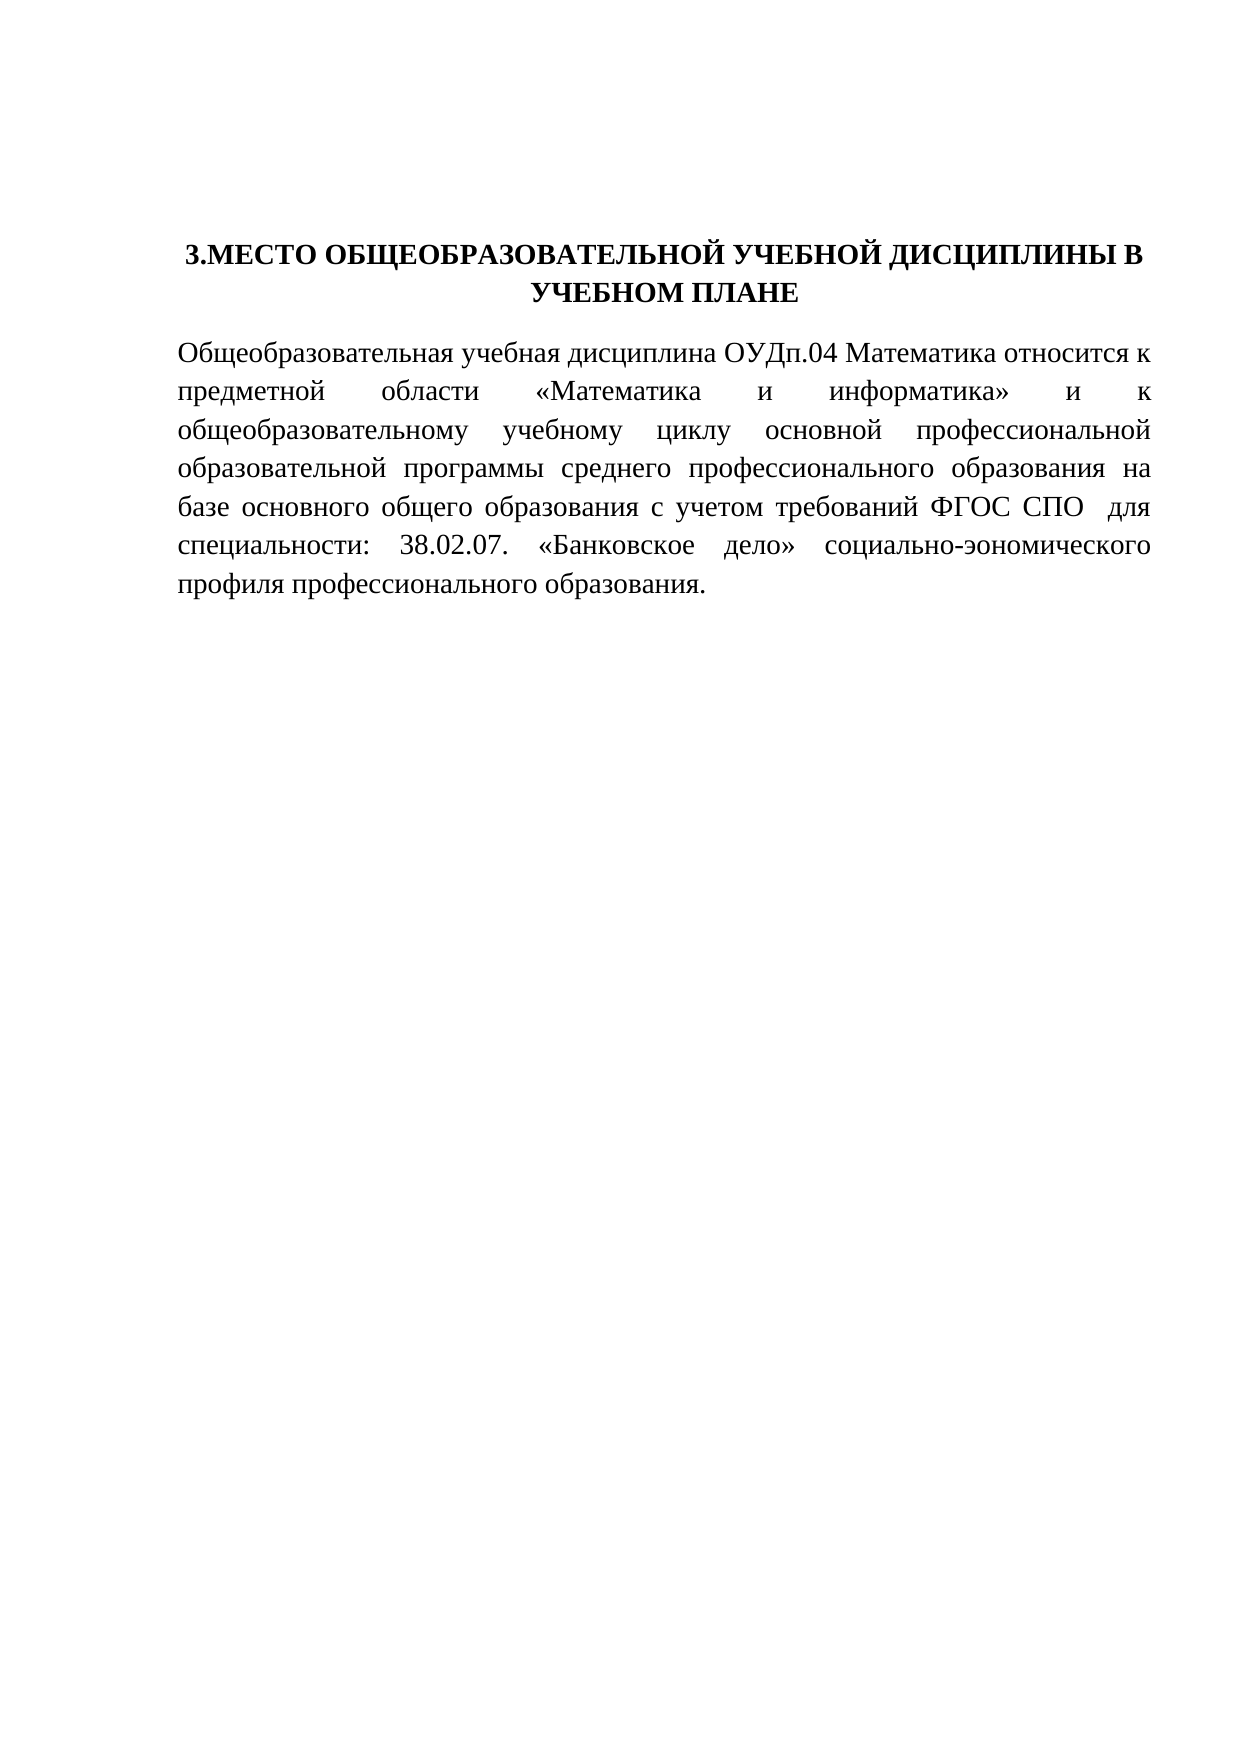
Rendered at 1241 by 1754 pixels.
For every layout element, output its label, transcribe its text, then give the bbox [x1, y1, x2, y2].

text Общеобразовательная учебная дисциплина ОУДп.04 Математика относится к предметной области «Математика и информатика» и к общеобразовательному учебному циклу основной профессиональной образовательной программы среднего профессионального образования на базе основного общего образования с учетом требований ФГОС СПО для специальности: 38.02.07. «Банковское дело» социально-эономического профиля профессионального образования. [177, 335, 1152, 599]
text 3.Место общеобразовательной учебной дисциплины в учебном плане [177, 237, 1152, 309]
